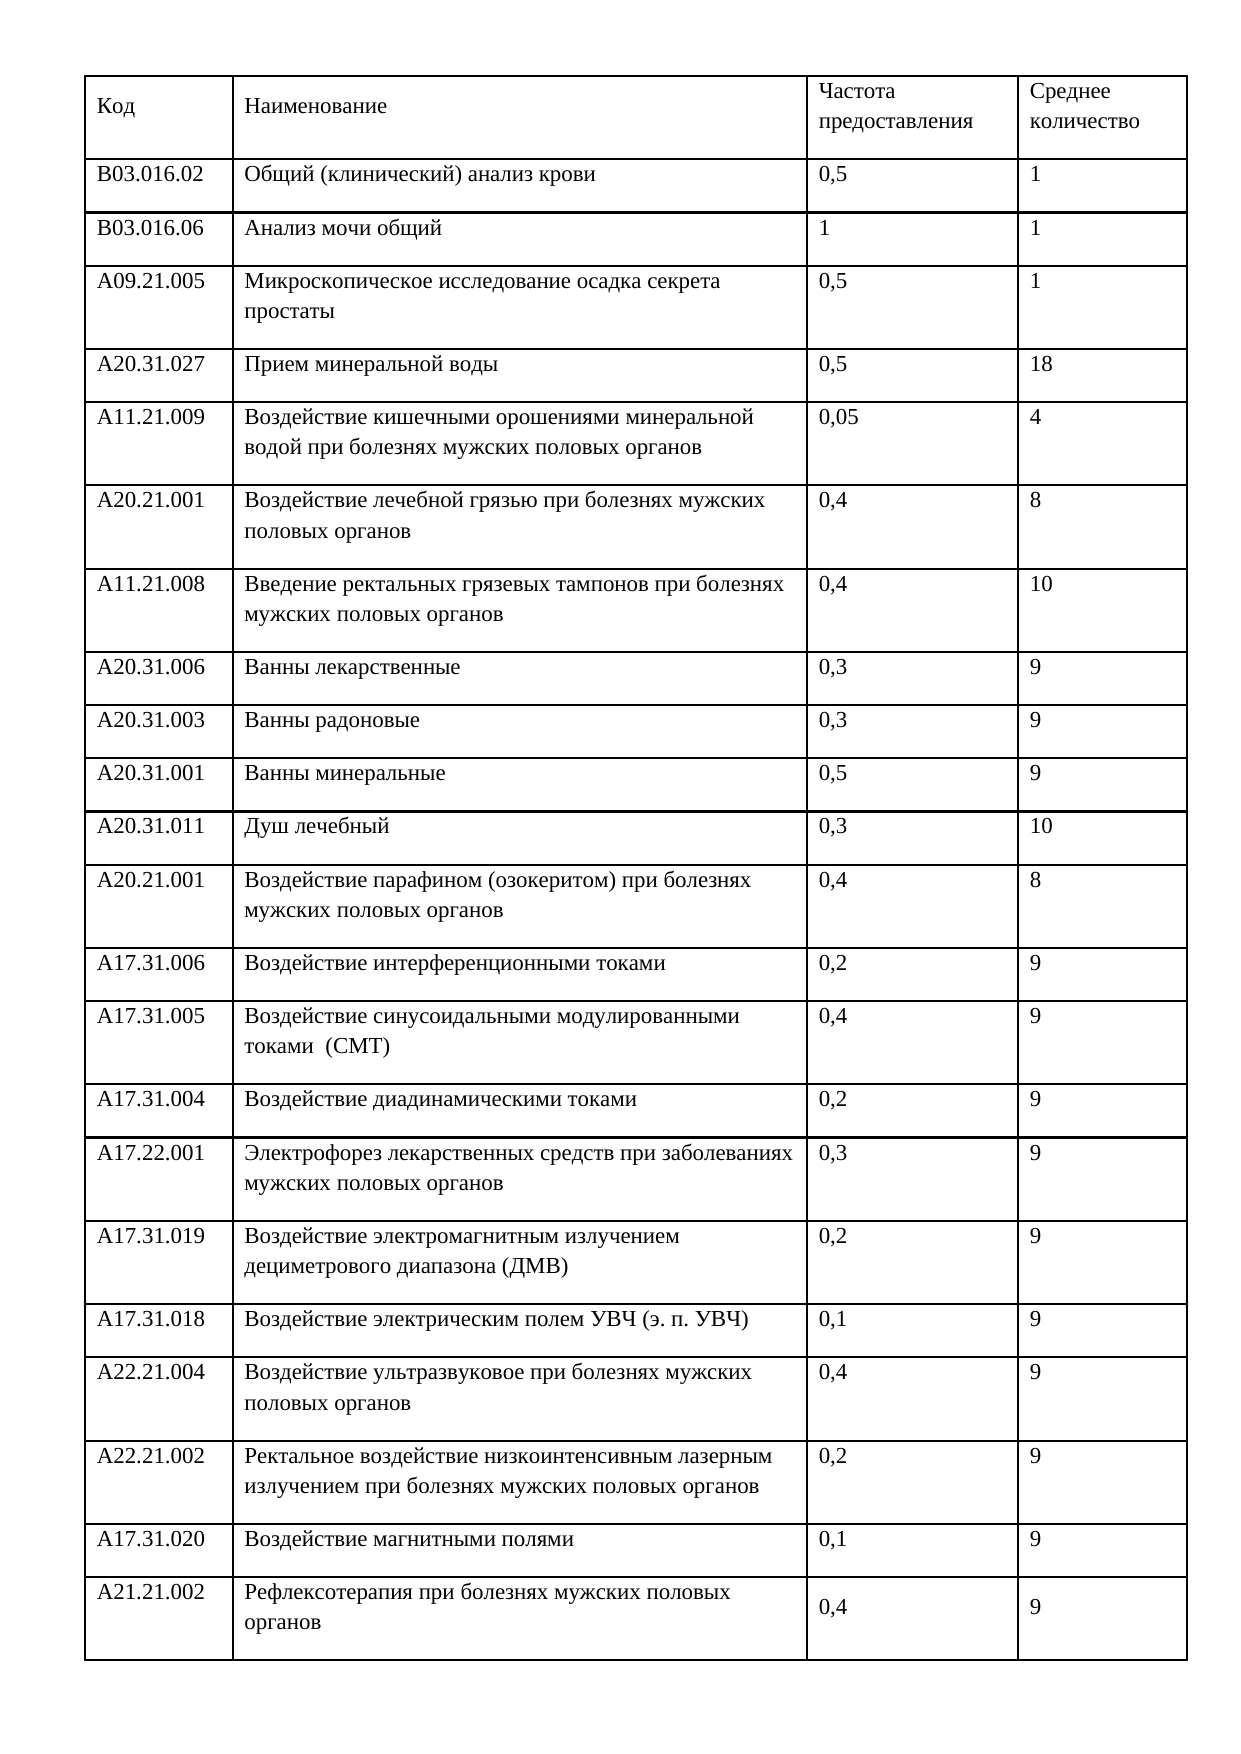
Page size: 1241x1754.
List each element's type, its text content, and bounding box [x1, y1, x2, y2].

table_cell Воздействие электрическим полем УВЧ (э. п. УВЧ) [234, 1305, 806, 1356]
table_cell 0,2 [808, 1085, 1017, 1136]
table_cell А17.31.004 [86, 1085, 232, 1136]
table_cell Введение ректальных грязевых тампонов при болезнях мужских половых органов [234, 570, 806, 651]
table_cell 9 [1019, 759, 1186, 810]
table_cell 8 [1019, 866, 1186, 947]
table_cell 0,2 [808, 1442, 1017, 1523]
table_cell 0,4 [808, 1002, 1017, 1083]
table_cell Воздействие лечебной грязью при болезнях мужских половых органов [234, 486, 806, 568]
table_cell 18 [1019, 350, 1186, 401]
table_cell А11.21.008 [86, 570, 232, 651]
table_cell 9 [1019, 1222, 1186, 1303]
table_cell 0,3 [808, 813, 1017, 863]
table_cell 9 [1019, 1442, 1186, 1523]
table_cell Душ лечебный [234, 813, 806, 863]
table_cell В03.016.06 [86, 214, 232, 264]
table_cell 0,1 [808, 1525, 1017, 1576]
table_cell 0,5 [808, 350, 1017, 401]
table_cell Рефлексотерапия при болезнях мужских половых органов [234, 1578, 806, 1659]
table_cell Ректальное воздействие низкоинтенсивным лазерным излучением при болезнях мужских половых органов [234, 1442, 806, 1523]
table_cell Воздействие синусоидальными модулированными токами (СМТ) [234, 1002, 806, 1083]
table_cell Воздействие ультразвуковое при болезнях мужских половых органов [234, 1358, 806, 1439]
table_cell 1 [1019, 267, 1186, 348]
table_cell 9 [1019, 1002, 1186, 1083]
table_header Наименование [234, 77, 806, 158]
table_cell 1 [1019, 160, 1186, 211]
table_cell А22.21.002 [86, 1442, 232, 1523]
table_cell Микроскопическое исследование осадка секрета простаты [234, 267, 806, 348]
table_cell Ванны лекарственные [234, 653, 806, 704]
table_cell А20.31.011 [86, 813, 232, 863]
table_cell Воздействие диадинамическими токами [234, 1085, 806, 1136]
table_cell 9 [1019, 1139, 1186, 1220]
table_cell Ванны минеральные [234, 759, 806, 810]
table_cell А20.31.006 [86, 653, 232, 704]
table_cell 0,3 [808, 653, 1017, 704]
table_cell 9 [1019, 653, 1186, 704]
table_cell 9 [1019, 1305, 1186, 1356]
table_cell В03.016.02 [86, 160, 232, 211]
table_cell 4 [1019, 403, 1186, 484]
table_cell 9 [1019, 1525, 1186, 1576]
table_cell Электрофорез лекарственных средств при заболеваниях мужских половых органов [234, 1139, 806, 1220]
table_cell 9 [1019, 706, 1186, 757]
table_cell 9 [1019, 1085, 1186, 1136]
table_cell Воздействие интерференционными токами [234, 949, 806, 1000]
table_header Код [86, 77, 232, 158]
table_cell 0,05 [808, 403, 1017, 484]
table_cell 9 [1019, 949, 1186, 1000]
table_cell Воздействие магнитными полями [234, 1525, 806, 1576]
table_cell 0,3 [808, 706, 1017, 757]
table_cell 0,4 [808, 570, 1017, 651]
table_cell Воздействие электромагнитным излучением дециметрового диапазона (ДМВ) [234, 1222, 806, 1303]
table_cell 0,4 [808, 1578, 1017, 1659]
table_cell Прием минеральной воды [234, 350, 806, 401]
table_cell 1 [808, 214, 1017, 264]
table_cell 0,4 [808, 1358, 1017, 1439]
table_cell 10 [1019, 813, 1186, 863]
table_cell А17.31.006 [86, 949, 232, 1000]
table_cell А20.31.027 [86, 350, 232, 401]
table_cell Анализ мочи общий [234, 214, 806, 264]
table_cell 1 [1019, 214, 1186, 264]
table_cell 10 [1019, 570, 1186, 651]
table_header Среднее количество [1019, 77, 1186, 158]
table_cell 9 [1019, 1358, 1186, 1439]
table_cell А20.31.001 [86, 759, 232, 810]
table_cell 0,4 [808, 486, 1017, 568]
table_cell 0,1 [808, 1305, 1017, 1356]
table_cell 0,5 [808, 759, 1017, 810]
table_cell А17.31.019 [86, 1222, 232, 1303]
table_cell А09.21.005 [86, 267, 232, 348]
table_cell Воздействие кишечными орошениями минеральной водой при болезнях мужских половых органов [234, 403, 806, 484]
table_cell А17.31.020 [86, 1525, 232, 1576]
table_cell 0,4 [808, 866, 1017, 947]
table_cell 0,5 [808, 267, 1017, 348]
table_cell 0,5 [808, 160, 1017, 211]
table_cell А11.21.009 [86, 403, 232, 484]
table_cell 0,2 [808, 949, 1017, 1000]
table_cell 9 [1019, 1578, 1186, 1659]
table_cell А22.21.004 [86, 1358, 232, 1439]
table_cell 0,2 [808, 1222, 1017, 1303]
table_cell 8 [1019, 486, 1186, 568]
table_cell 0,3 [808, 1139, 1017, 1220]
table_cell А17.22.001 [86, 1139, 232, 1220]
table_cell А20.31.003 [86, 706, 232, 757]
table_cell А21.21.002 [86, 1578, 232, 1659]
table_cell А17.31.018 [86, 1305, 232, 1356]
table_cell Воздействие парафином (озокеритом) при болезнях мужских половых органов [234, 866, 806, 947]
table_cell А20.21.001 [86, 486, 232, 568]
table_header Частота предоставления [808, 77, 1017, 158]
table_cell А20.21.001 [86, 866, 232, 947]
table_cell Ванны радоновые [234, 706, 806, 757]
table_cell А17.31.005 [86, 1002, 232, 1083]
table_cell Общий (клинический) анализ крови [234, 160, 806, 211]
